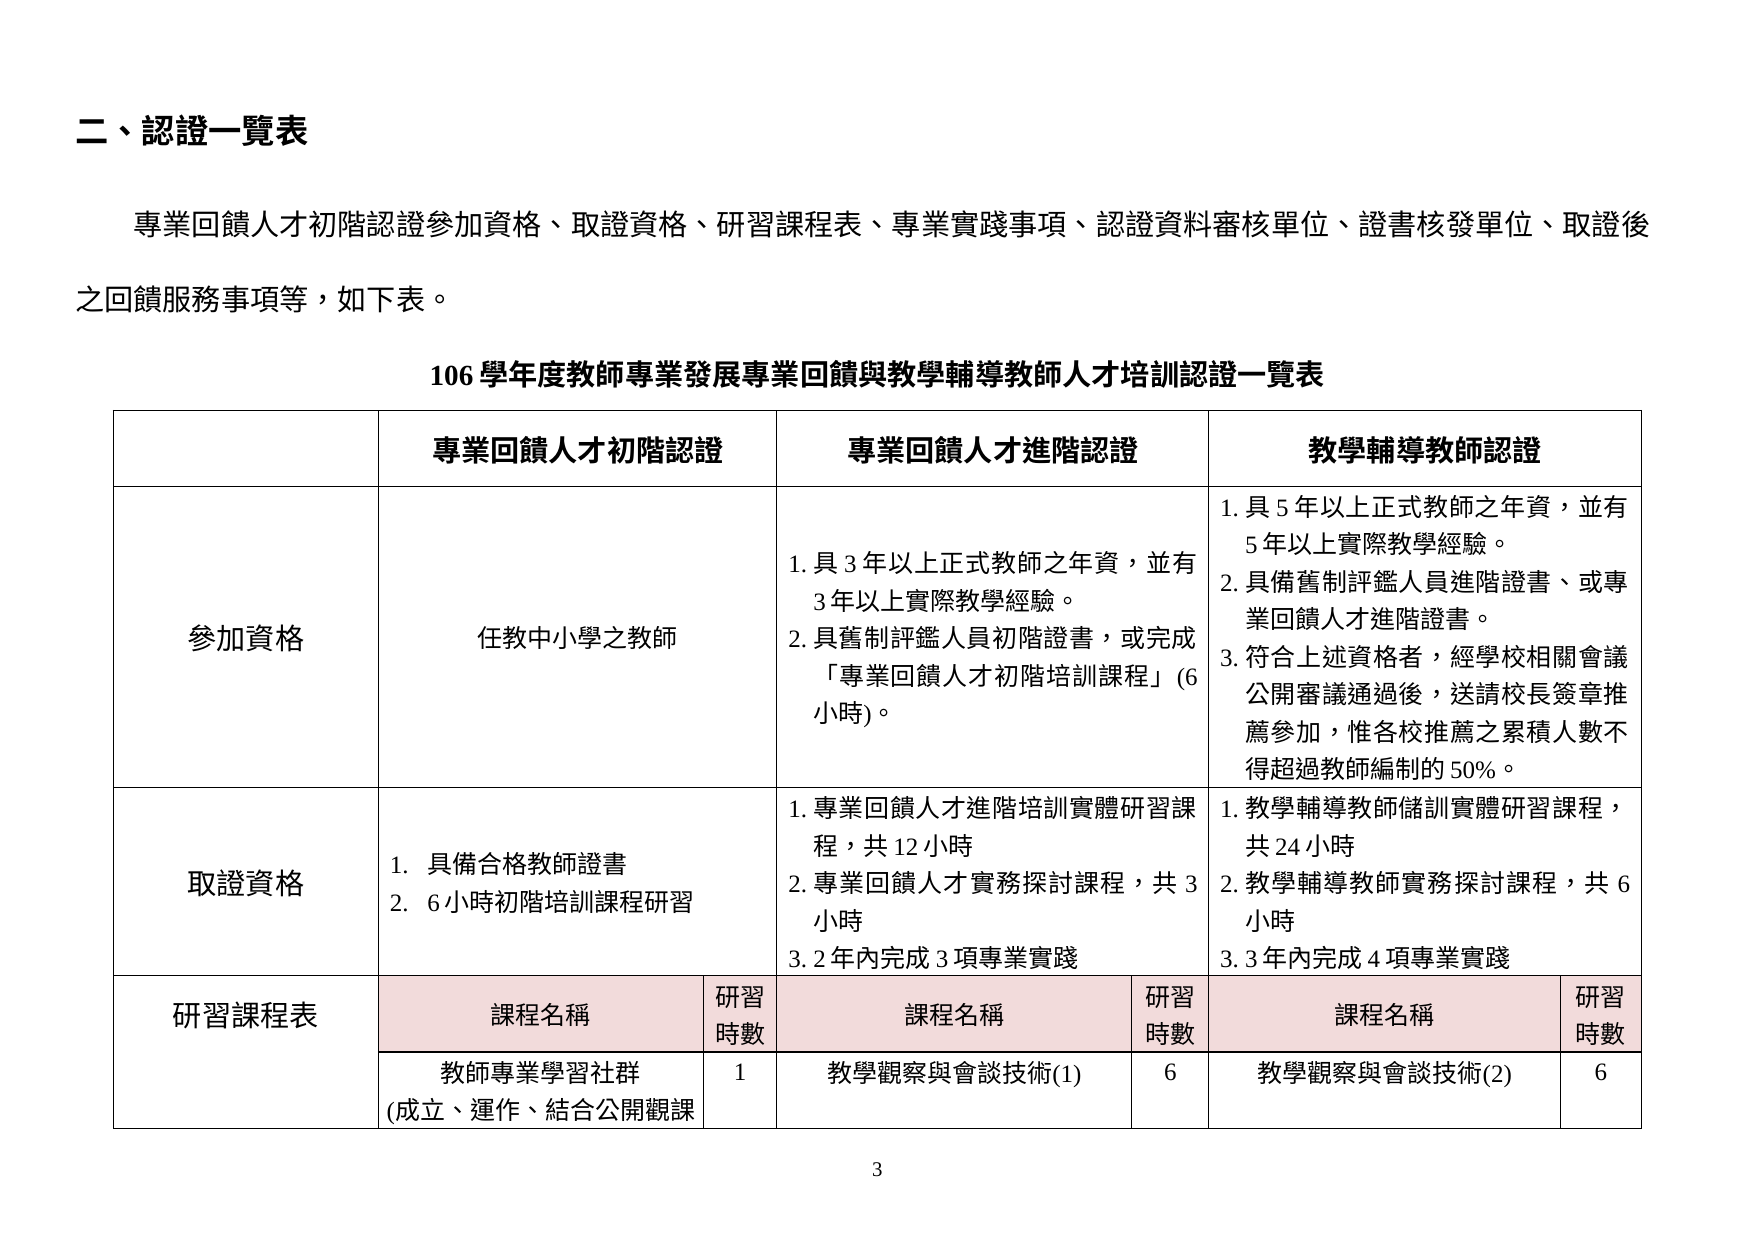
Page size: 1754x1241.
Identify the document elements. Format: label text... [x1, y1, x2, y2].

table_cell 參加資格 [114, 487, 378, 787]
text 106學年度教師專業發展專業回饋與教學輔導教師人才培訓認證一覽表 [75, 335, 1679, 410]
table_cell 具3年以上正式教師之年資，並有3年以上實際教學經驗。 具舊制評鑑人員初階證書，或完成「專業回饋人才初階培訓課程」(6小時)。 [777, 487, 1208, 787]
text 專業回饋人才初階認證參加資格、取證資格、研習課程表、專業實踐事項、認證資料審核單位、證書核發單位、取證後之回饋服務事項等，如下表。 [75, 185, 1679, 335]
table_cell 具5年以上正式教師之年資，並有5年以上實際教學經驗。 具備舊制評鑑人員進階證書、或專業回饋人才進階證書。 符合上述資格者，經學校相關會議公開審議通過後，送請校長簽章推薦參加，惟各校推薦之累積人數不得超過教師編制的50%。 [1209, 487, 1641, 787]
table_cell 具備合格教師證書 6小時初階培訓課程研習 [379, 788, 776, 975]
table_cell 任教中小學之教師 [379, 487, 776, 787]
table_header 專業回饋人才進階認證 [777, 411, 1208, 486]
table_cell 研習課程表 [114, 976, 378, 1127]
table_cell 研習時數 [1132, 976, 1208, 1051]
table_cell 取證資格 [114, 788, 378, 975]
table_header 專業回饋人才初階認證 [379, 411, 776, 486]
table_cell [379, 1053, 703, 1127]
table_cell 教學輔導教師儲訓實體研習課程，共24小時 教學輔導教師實務探討課程，共6小時 3年內完成4項專業實踐 [1209, 788, 1641, 975]
table_cell 教學觀察與會談技術(1) [777, 1053, 1131, 1127]
table_cell 專業回饋人才進階培訓實體研習課程，共12小時 專業回饋人才實務探討課程，共3小時 2年內完成3項專業實踐 [777, 788, 1208, 975]
text 二、認證一覽表 [75, 91, 1679, 166]
table_header [114, 411, 378, 486]
table_header 教學輔導教師認證 [1209, 411, 1641, 486]
table_cell 6 [1132, 1053, 1208, 1127]
table_cell 課程名稱 [1209, 976, 1560, 1051]
table_cell 研習時數 [704, 976, 776, 1051]
table_cell 課程名稱 [379, 976, 703, 1051]
table_cell 1 [704, 1053, 776, 1127]
table_cell 6 [1561, 1053, 1641, 1127]
table_cell 課程名稱 [777, 976, 1131, 1051]
table_cell 研習時數 [1561, 976, 1641, 1051]
table_cell 教學觀察與會談技術(2) [1209, 1053, 1560, 1127]
